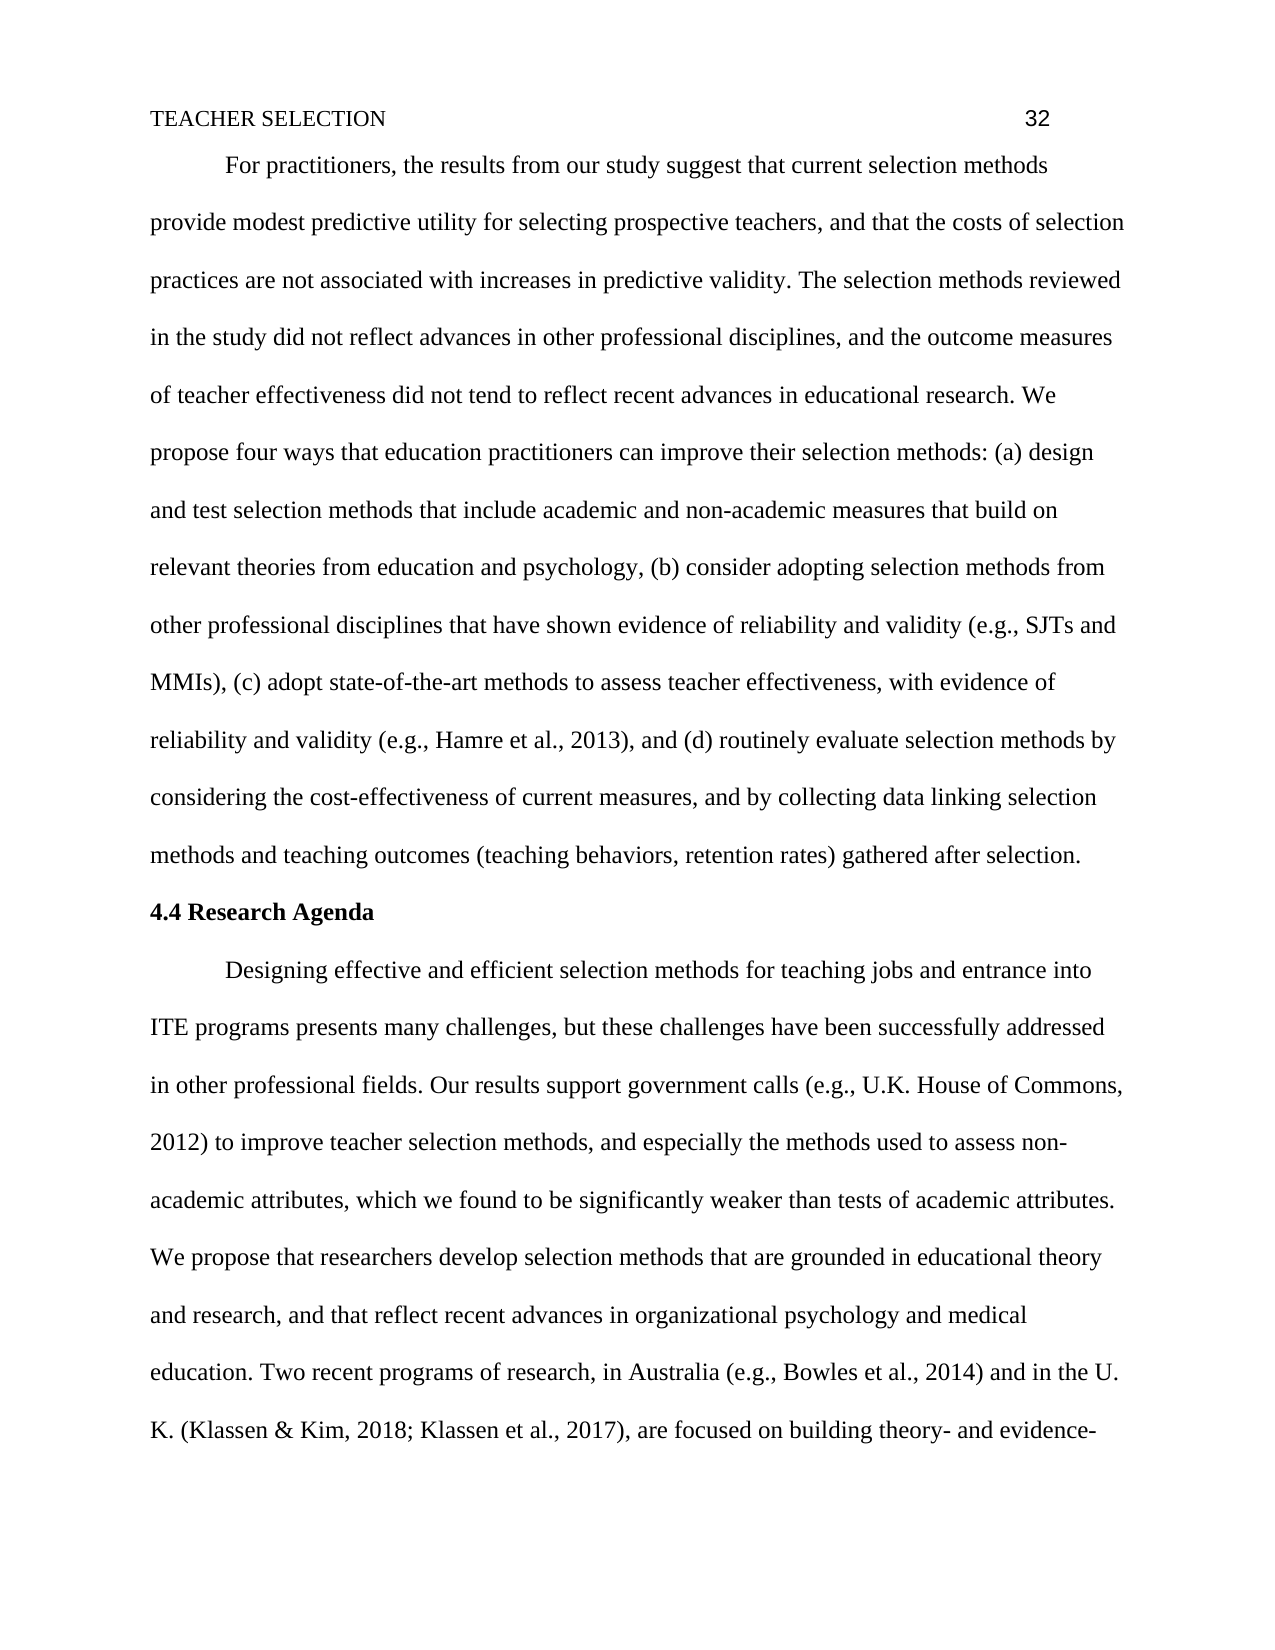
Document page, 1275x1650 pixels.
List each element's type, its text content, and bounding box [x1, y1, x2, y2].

text For practitioners, the results from our study suggest that current selection methods provide modest predictive utility for selecting prospective teachers, and that the costs of selection practices are not associated with increases in predictive validity. The selection methods reviewed in the study did not reflect advances in other professional disciplines, and the outcome measures of teacher effectiveness did not tend to reflect recent advances in educational research. We propose four ways that education practitioners can improve their selection methods: (a) design and test selection methods that include academic and non-academic measures that build on relevant theories from education and psychology, (b) consider adopting selection methods from other professional disciplines that have shown evidence of reliability and validity (e.g., SJTs and MMIs), (c) adopt state-of-the-art methods to assess teacher effectiveness, with evidence of reliability and validity (e.g., Hamre et al., 2013), and (d) routinely evaluate selection methods by considering the cost-effectiveness of current measures, and by collecting data linking selection methods and teaching outcomes (teaching behaviors, retention rates) gathered after selection. [150, 150, 1125, 869]
text 4.4 Research Agenda [150, 897, 1125, 926]
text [150, 955, 1125, 1444]
